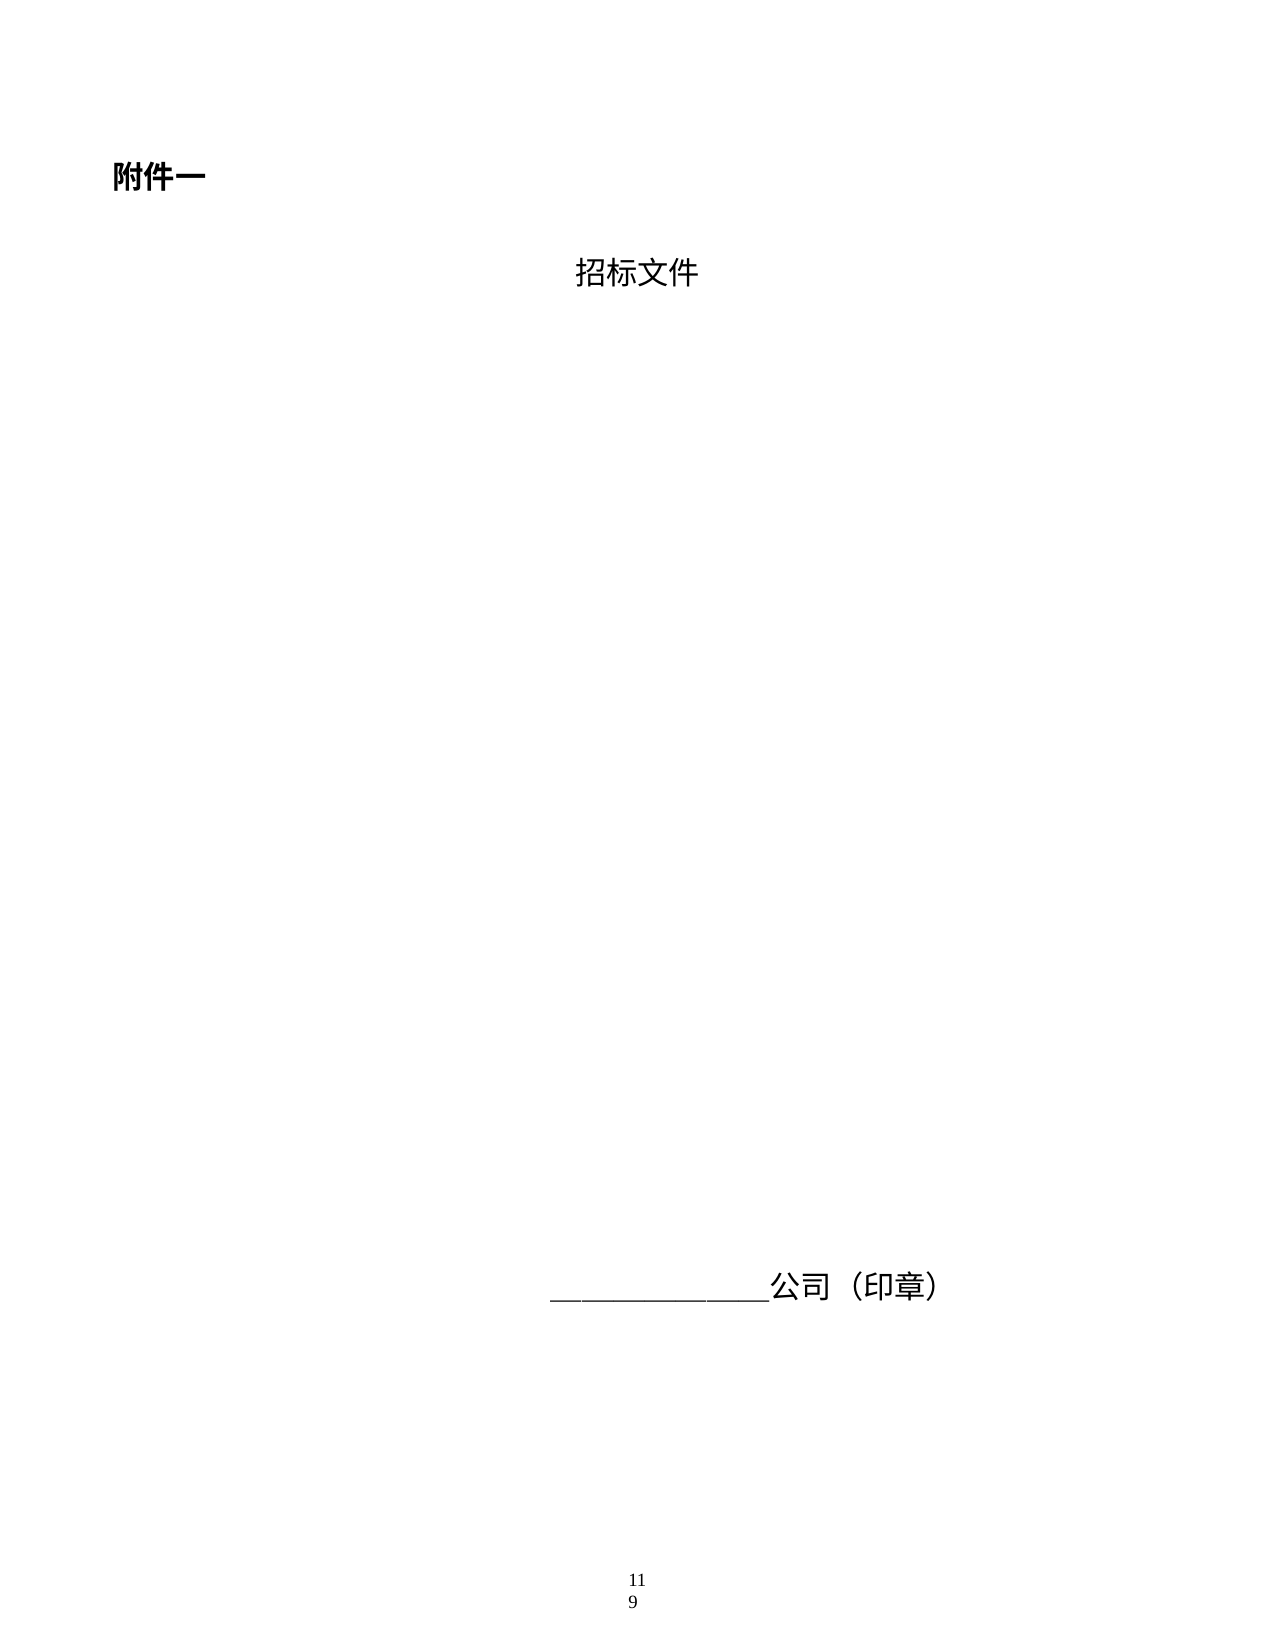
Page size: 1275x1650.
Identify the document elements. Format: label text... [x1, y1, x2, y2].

text ＿＿＿＿＿＿＿公司（印章） [157, 1260, 1162, 1308]
text 招标文件 [112, 246, 1162, 294]
text 附件一 [112, 150, 1162, 198]
